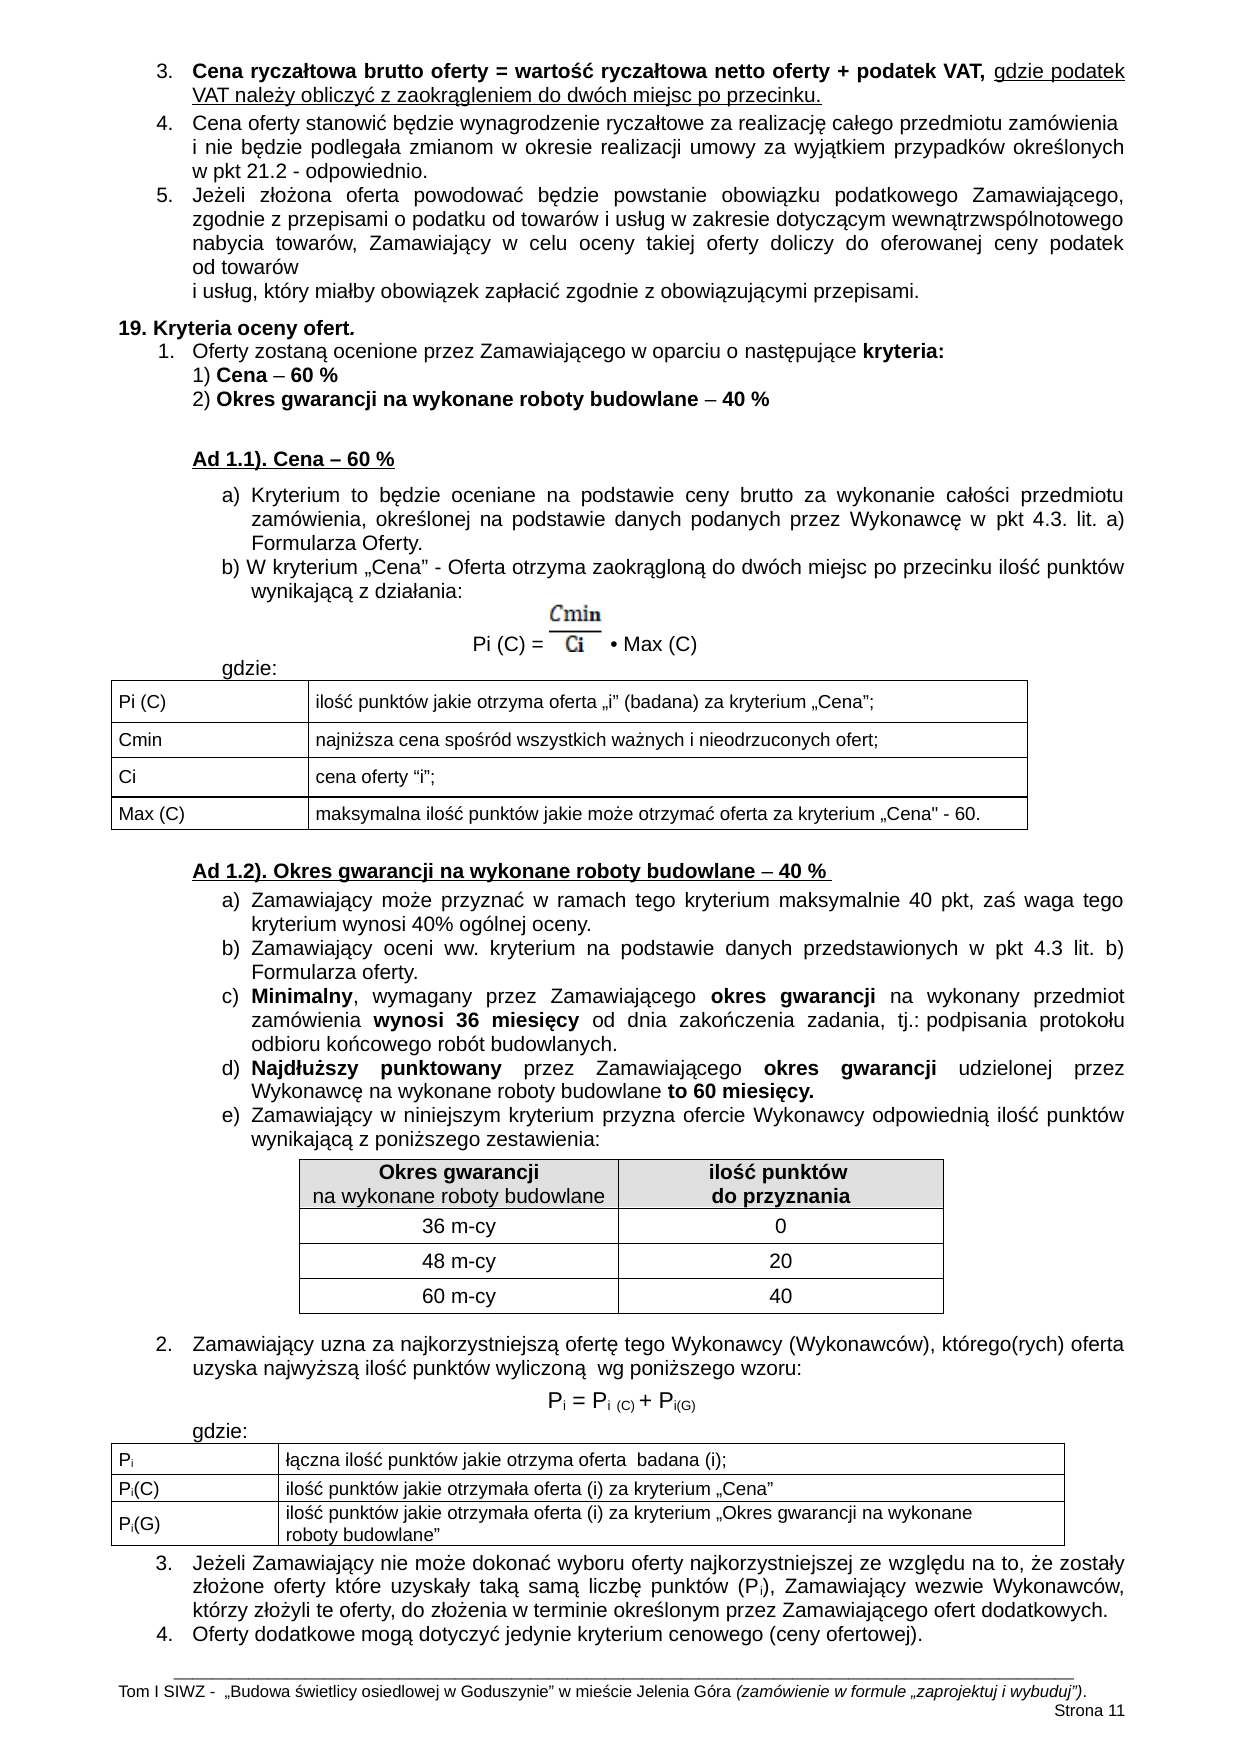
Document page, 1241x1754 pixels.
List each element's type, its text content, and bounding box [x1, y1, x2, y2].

table_header ilość punktów jakie otrzyma oferta „i” (badana) za kryterium „Cena”; [309, 681, 1027, 722]
text Pi (C) = • Max (C) [472, 603, 1125, 656]
text 3. Cena ryczałtowa brutto oferty = wartość ryczałtowa netto oferty + podatek VAT, gdzie podatek VAT należy obliczyć z zaokrągleniem do dwóch miejsc po przecinku. [156, 59, 1125, 107]
text gdzie: [192, 1419, 1125, 1443]
text 4. Cena oferty stanowić będzie wynagrodzenie ryczałtowe za realizację całego przedmiotu zamówienia i nie będzie podlegała zmianom w okresie realizacji umowy za wyjątkiem przypadków określonych w pkt 21.2 - odpowiednio. [156, 111, 1125, 183]
text b) W kryterium „Cena” - Oferta otrzyma zaokrągloną do dwóch miejsc po przecinku ilość punktów wynikającą z działania: [221, 555, 1125, 603]
text Ad 1.1). Cena – 60 % [192, 447, 1125, 471]
subtitle Kryteria oceny ofert. [118, 315, 1125, 339]
picture [549, 602, 605, 652]
list Minimalny, wymagany przez Zamawiającego okres gwarancji na wykonany przedmiot zamówienia wynosi 36 miesięcy od dnia zakończenia zadania, tj.: podpisania protokołu odbioru końcowego robót budowlanych. [222, 983, 1125, 1055]
table_cell 40 [619, 1279, 943, 1313]
text gdzie: [222, 656, 1125, 680]
table_cell Cmin [112, 723, 308, 757]
list Zamawiający oceni ww. kryterium na podstawie danych przedstawionych w pkt 4.3 lit. b) Formularza oferty. [222, 936, 1125, 983]
subtitle 2. Zamawiający uzna za najkorzystniejszą ofertę tego Wykonawcy (Wykonawców), którego(rych) oferta uzyska najwyższą ilość punktów wyliczoną wg poniższego wzoru: [155, 1331, 1125, 1379]
table_cell Pi(G) [112, 1502, 278, 1545]
table_cell 36 m-cy [300, 1209, 618, 1243]
list Zamawiający w niniejszym kryterium przyzna ofercie Wykonawcy odpowiednią ilość punktów wynikającą z poniższego zestawienia: [222, 1103, 1125, 1151]
table_cell najniższa cena spośród wszystkich ważnych i nieodrzuconych ofert; [309, 723, 1027, 757]
text 4. Oferty dodatkowe mogą dotyczyć jedynie kryterium cenowego (ceny ofertowej). [156, 1622, 1125, 1646]
table_cell ilość punktów jakie otrzymała oferta (i) za kryterium „Cena” [279, 1475, 1064, 1501]
table_cell maksymalna ilość punktów jakie może otrzymać oferta za kryterium „Cena" - 60. [309, 798, 1027, 829]
text 5. Jeżeli złożona oferta powodować będzie powstanie obowiązku podatkowego Zamawiającego, zgodnie z przepisami o podatku od towarów i usług w zakresie dotyczącym wewnątrzwspólnotowego nabycia towarów, Zamawiający w celu oceny takiej oferty doliczy do oferowanej ceny podatek od towarów i usług, który miałby obowiązek zapłacić zgodnie z obowiązującymi przepisami. [156, 183, 1125, 303]
table_header Pi (C) [112, 681, 308, 722]
text 2) Okres gwarancji na wykonane roboty budowlane – 40 % [192, 387, 1125, 411]
list Zamawiający może przyznać w ramach tego kryterium maksymalnie 40 pkt, zaś waga tego kryterium wynosi 40% ogólnej oceny. [222, 888, 1125, 936]
subtitle 3. Jeżeli Zamawiający nie może dokonać wyboru oferty najkorzystniejszej ze względu na to, że zostały złożone oferty które uzyskały taką samą liczbę punktów (Pi), Zamawiający wezwie Wykonawców, którzy złożyli te oferty, do złożenia w terminie określonym przez Zamawiającego ofert dodatkowych. [155, 1550, 1125, 1622]
table_cell ilość punktów jakie otrzymała oferta (i) za kryterium „Okres gwarancji na wykonane roboty budowlane” [279, 1502, 1064, 1545]
text 1. Oferty zostaną ocenione przez Zamawiającego w oparciu o następujące kryteria: [158, 339, 1125, 363]
table_header Okres gwarancji na wykonane roboty budowlane [300, 1160, 618, 1207]
table_cell Ci [112, 758, 308, 796]
table_header Pi [112, 1444, 278, 1474]
table_cell 48 m-cy [300, 1244, 618, 1278]
table_cell Max (C) [112, 798, 308, 829]
text 1) Cena – 60 % [192, 363, 1125, 387]
table_header ilość punktów do przyznania [619, 1160, 943, 1207]
text a) Kryterium to będzie oceniane na podstawie ceny brutto za wykonanie całości przedmiotu zamówienia, określonej na podstawie danych podanych przez Wykonawcę w pkt 4.3. lit. a) Formularza Oferty. [222, 483, 1125, 555]
text Pi = Pi (C) + Pi(G) [118, 1387, 1125, 1413]
table_cell 20 [619, 1244, 943, 1278]
table_cell cena oferty “i”; [309, 758, 1027, 796]
text Ad 1.2). Okres gwarancji na wykonane roboty budowlane – 40 % [192, 859, 1125, 883]
table_header łączna ilość punktów jakie otrzyma oferta badana (i); [279, 1444, 1064, 1474]
table_cell Pi(C) [112, 1475, 278, 1501]
table_cell 0 [619, 1209, 943, 1243]
list Najdłuższy punktowany przez Zamawiającego okres gwarancji udzielonej przez Wykonawcę na wykonane roboty budowlane to 60 miesięcy. [222, 1055, 1125, 1103]
table_cell 60 m-cy [300, 1279, 618, 1313]
